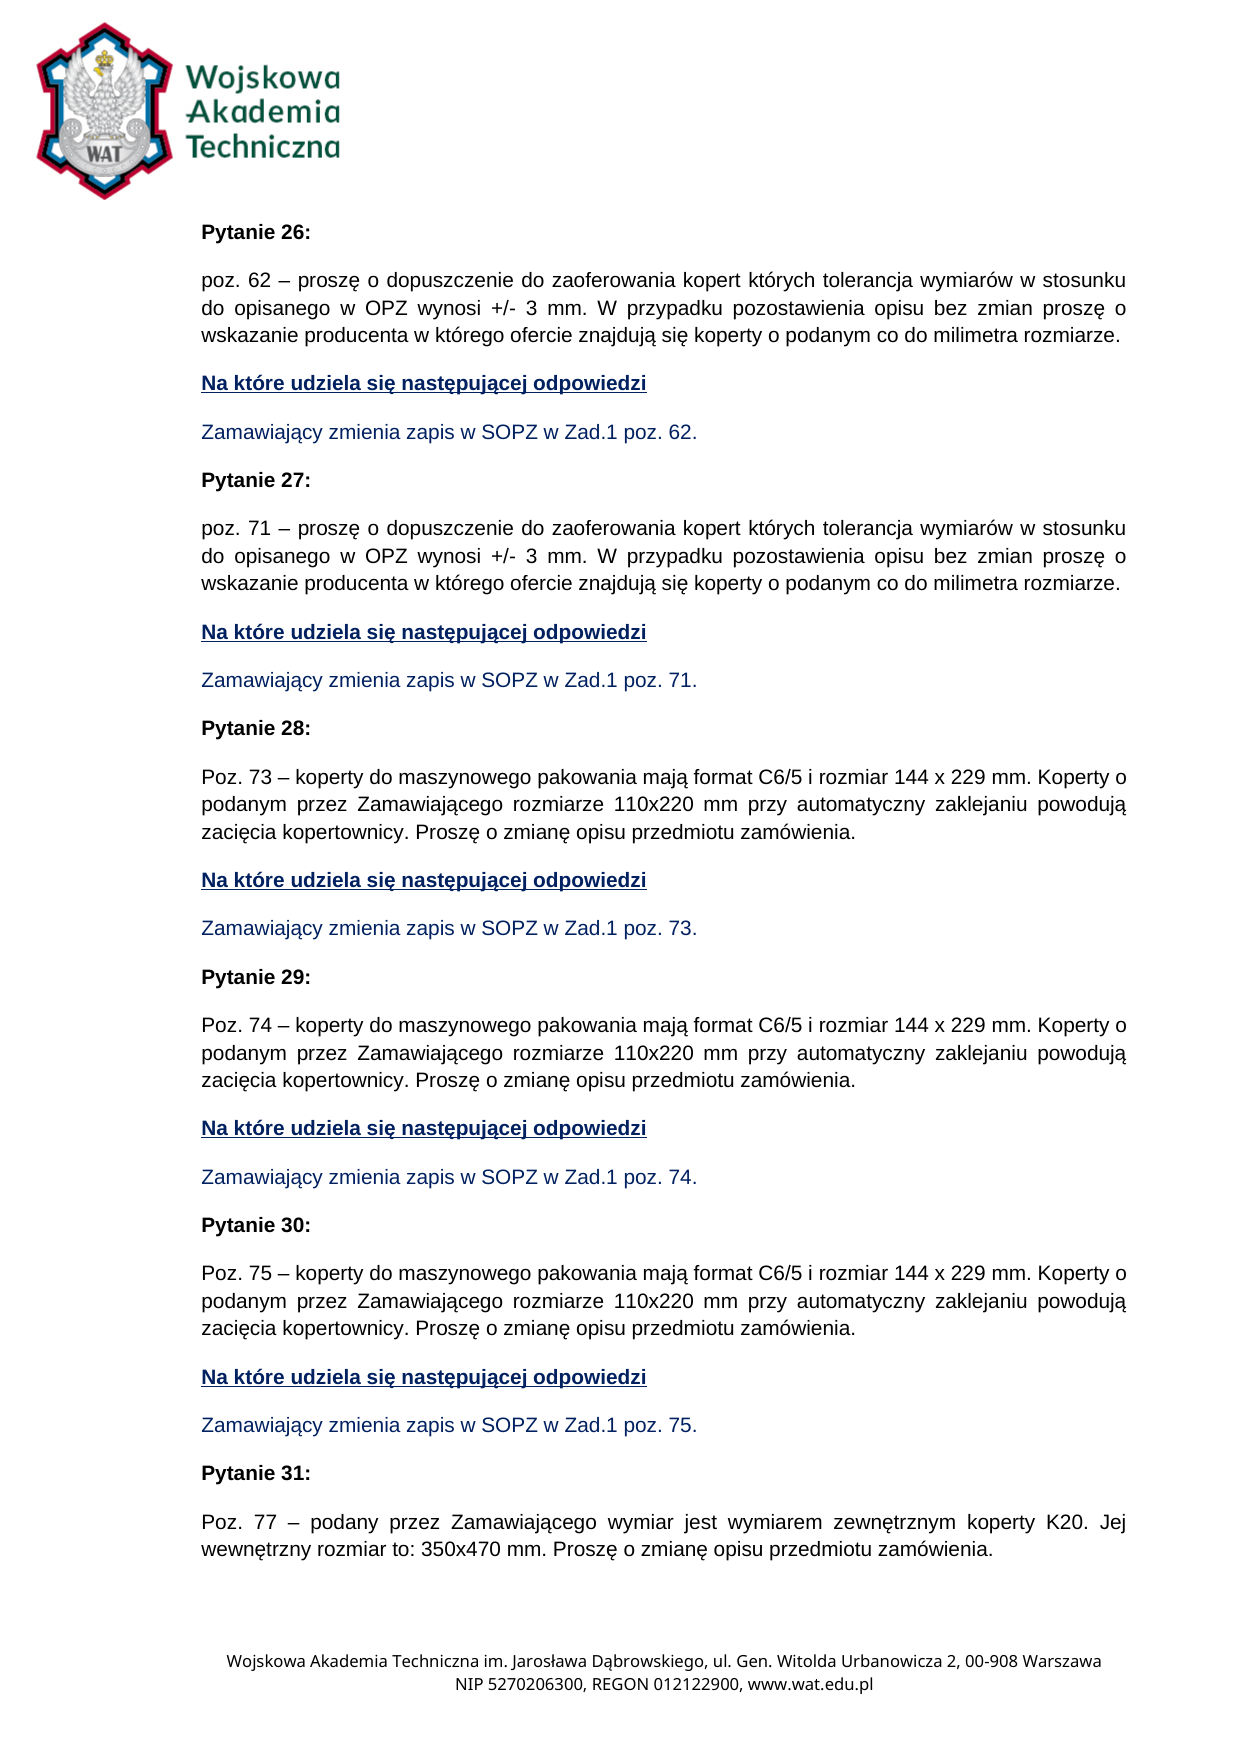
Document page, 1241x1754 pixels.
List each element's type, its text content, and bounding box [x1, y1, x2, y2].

text Na które udziela się następującej odpowiedzi [201, 868, 1128, 892]
text Poz. 75 – koperty do maszynowego pakowania mają format C6/5 i rozmiar 144 x 229 mm. Koperty o podanym przez Zamawiającego rozmiarze 110x220 mm przy automatyczny zaklejaniu powodują zacięcia kopertownicy. Proszę o zmianę opisu przedmiotu zamówienia. [201, 1261, 1128, 1340]
text Zamawiający zmienia zapis w SOPZ w Zad.1 poz. 74. [201, 1164, 1128, 1188]
text Na które udziela się następującej odpowiedzi [201, 1116, 1128, 1140]
text poz. 71 – proszę o dopuszczenie do zaoferowania kopert których tolerancja wymiarów w stosunku do opisanego w OPZ wynosi +/- 3 mm. W przypadku pozostawienia opisu bez zmian proszę o wskazanie producenta w którego ofercie znajdują się koperty o podanym co do milimetra rozmiarze. [201, 516, 1128, 595]
text Zamawiający zmienia zapis w SOPZ w Zad.1 poz. 62. [201, 419, 1128, 443]
text Zamawiający zmienia zapis w SOPZ w Zad.1 poz. 75. [201, 1413, 1128, 1437]
text poz. 62 – proszę o dopuszczenie do zaoferowania kopert których tolerancja wymiarów w stosunku do opisanego w OPZ wynosi +/- 3 mm. W przypadku pozostawienia opisu bez zmian proszę o wskazanie producenta w którego ofercie znajdują się koperty o podanym co do milimetra rozmiarze. [201, 268, 1128, 347]
text Poz. 74 – koperty do maszynowego pakowania mają format C6/5 i rozmiar 144 x 229 mm. Koperty o podanym przez Zamawiającego rozmiarze 110x220 mm przy automatyczny zaklejaniu powodują zacięcia kopertownicy. Proszę o zmianę opisu przedmiotu zamówienia. [201, 1013, 1128, 1092]
text Pytanie 26: [201, 219, 1128, 243]
text Poz. 73 – koperty do maszynowego pakowania mają format C6/5 i rozmiar 144 x 229 mm. Koperty o podanym przez Zamawiającego rozmiarze 110x220 mm przy automatyczny zaklejaniu powodują zacięcia kopertownicy. Proszę o zmianę opisu przedmiotu zamówienia. [201, 764, 1128, 843]
text Pytanie 28: [201, 716, 1128, 740]
text Pytanie 27: [201, 468, 1128, 492]
text Pytanie 31: [201, 1461, 1128, 1485]
picture [0, 0, 1042, 315]
text Pytanie 30: [201, 1213, 1128, 1237]
text Na które udziela się następującej odpowiedzi [201, 619, 1128, 643]
text Zamawiający zmienia zapis w SOPZ w Zad.1 poz. 71. [201, 668, 1128, 692]
text Na które udziela się następującej odpowiedzi [201, 1364, 1128, 1388]
text Zamawiający zmienia zapis w SOPZ w Zad.1 poz. 73. [201, 916, 1128, 940]
text Na które udziela się następującej odpowiedzi [201, 371, 1128, 395]
text Poz. 77 – podany przez Zamawiającego wymiar jest wymiarem zewnętrznym koperty K20. Jej wewnętrzny rozmiar to: 350x470 mm. Proszę o zmianę opisu przedmiotu zamówienia. [201, 1509, 1128, 1561]
text Pytanie 29: [201, 964, 1128, 988]
